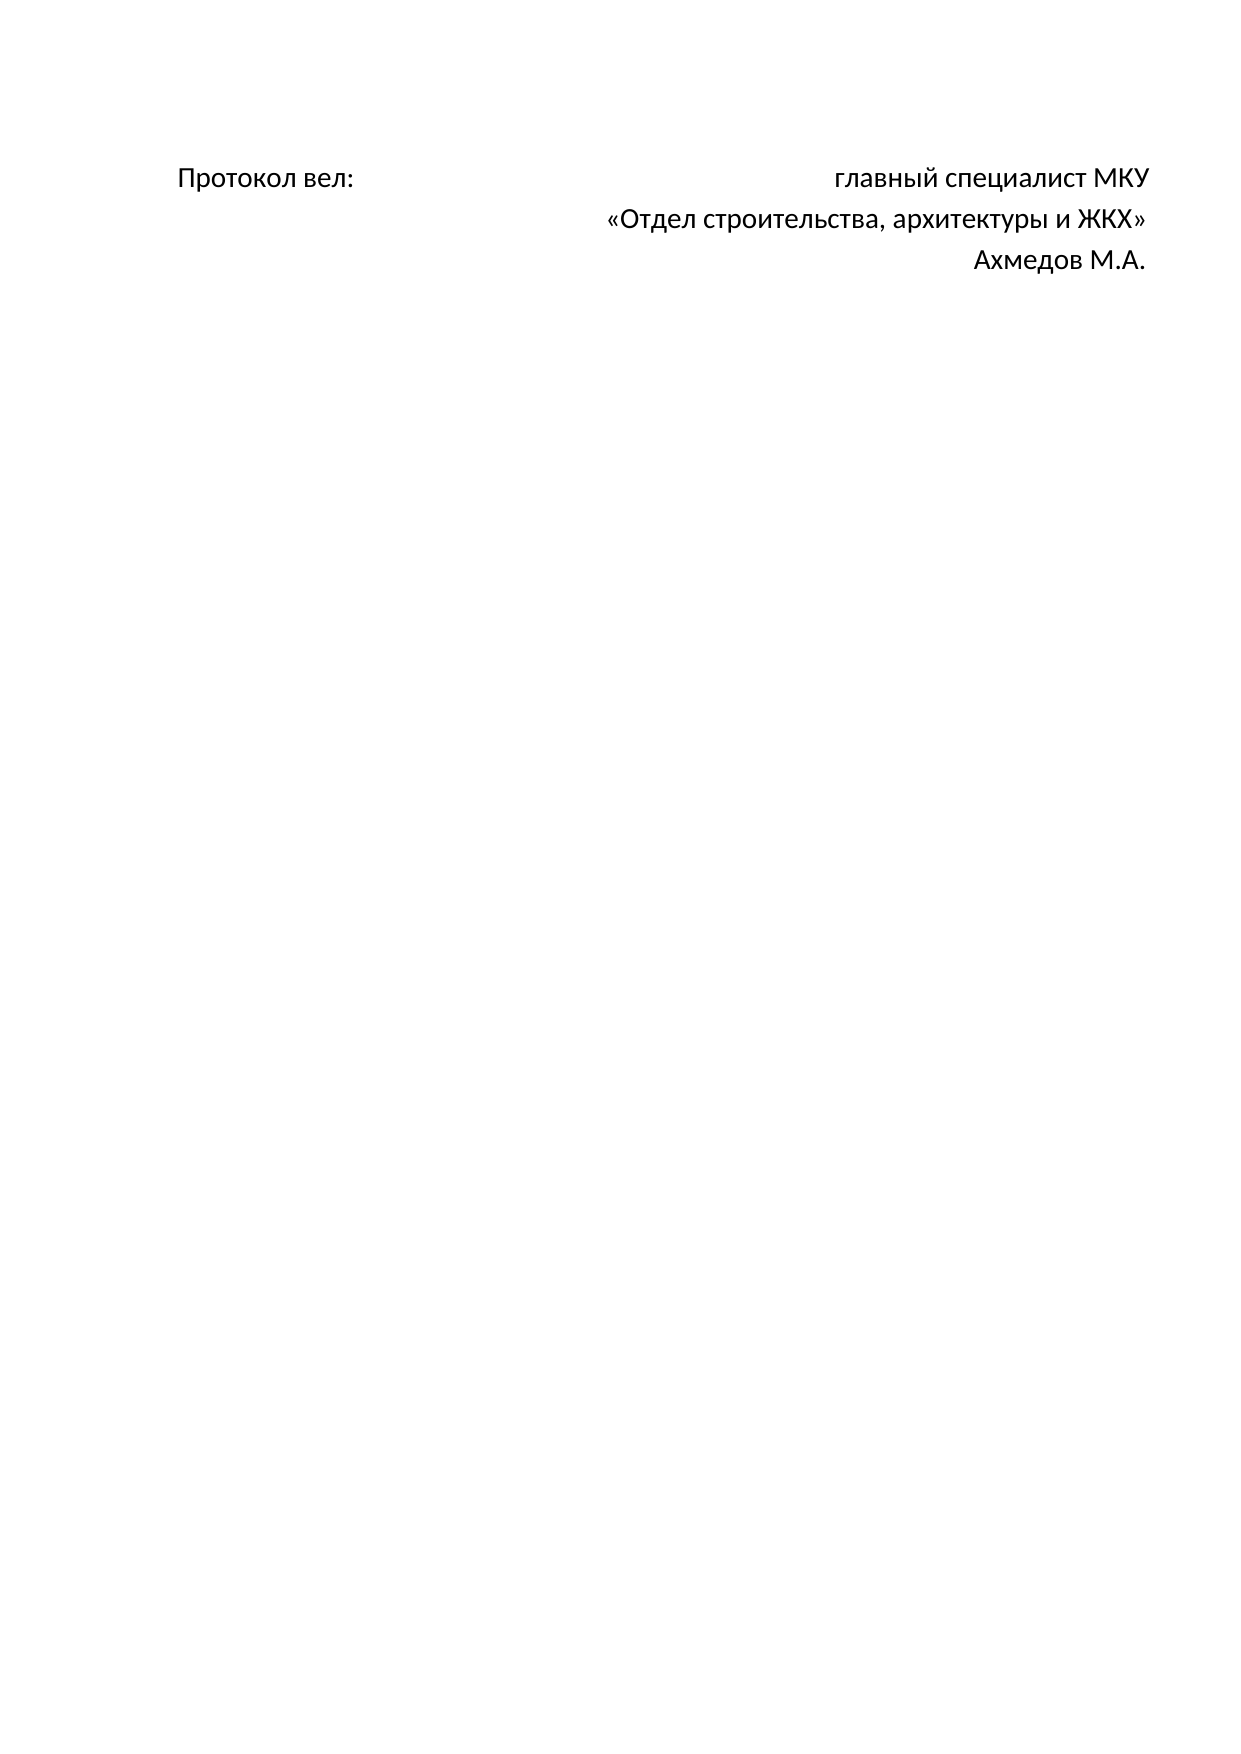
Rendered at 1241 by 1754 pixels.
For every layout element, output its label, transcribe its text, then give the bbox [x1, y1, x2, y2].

list Протокол вел: главный специалист МКУ [177, 159, 1152, 195]
list Ахмедов М.А. [177, 241, 1152, 277]
list «Отдел строительства, архитектуры и ЖКХ» [177, 200, 1152, 236]
